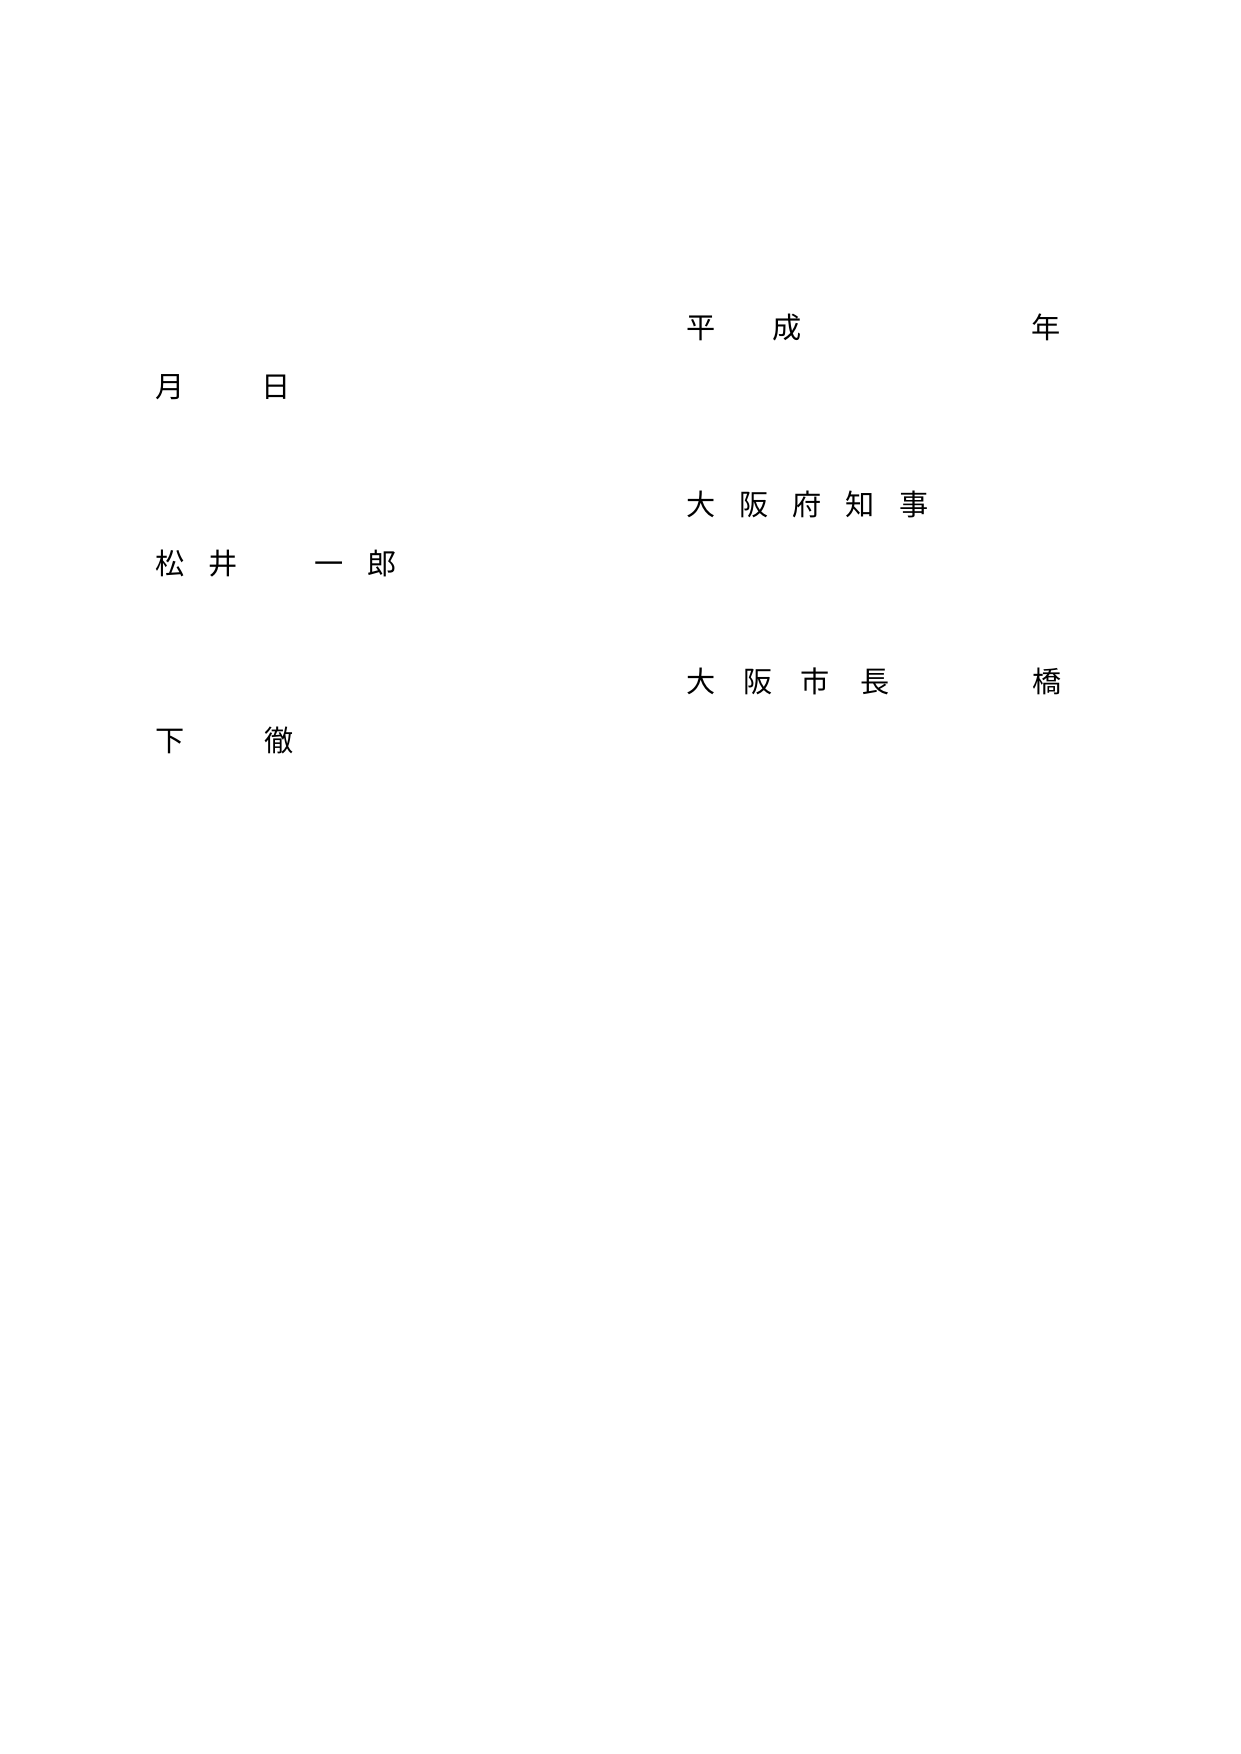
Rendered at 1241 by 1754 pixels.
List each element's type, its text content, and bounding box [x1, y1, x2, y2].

text 大阪市長 橋下 徹 [155, 650, 1085, 768]
text 大阪府知事 松井 一郎 [155, 473, 1085, 591]
text 平成 年 月 日 [155, 296, 1085, 414]
